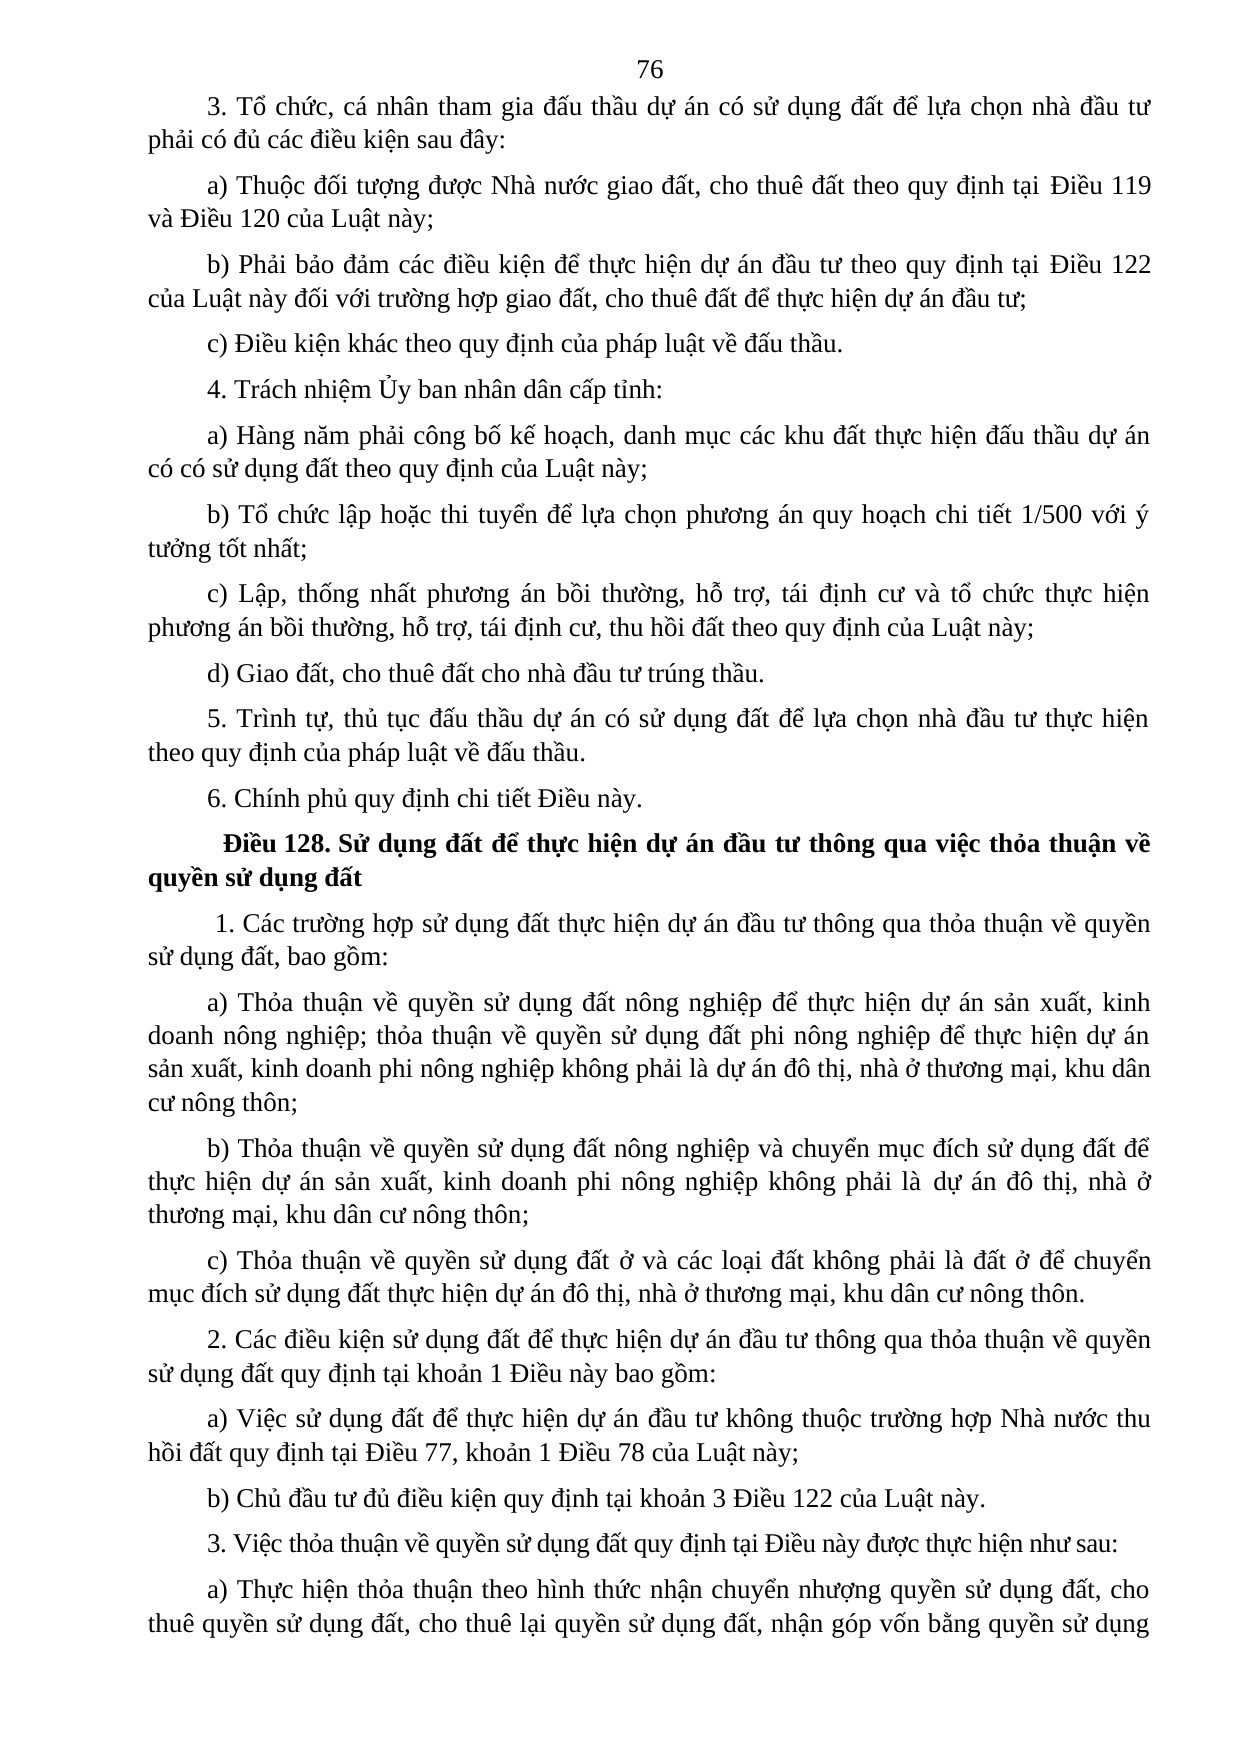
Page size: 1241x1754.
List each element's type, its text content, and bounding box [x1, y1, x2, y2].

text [148, 1572, 1152, 1639]
text b) Phải bảo đảm các điều kiện để thực hiện dự án đầu tư theo quy định tại Điều 122 của Luật này đối với trường hợp giao đất, cho thuê đất để thực hiện dự án đầu tư; [148, 247, 1152, 314]
text b) Thỏa thuận về quyền sử dụng đất nông nghiệp và chuyển mục đích sử dụng đất để thực hiện dự án sản xuất, kinh doanh phi nông nghiệp không phải là dự án đô thị, nhà ở thương mại, khu dân cư nông thôn; [148, 1130, 1152, 1230]
text 5. Trình tự, thủ tục đấu thầu dự án có sử dụng đất để lựa chọn nhà đầu tư thực hiện theo quy định của pháp luật về đấu thầu. [148, 701, 1152, 768]
text 3. Việc thỏa thuận về quyền sử dụng đất quy định tại Điều này được thực hiện như sau: [148, 1526, 1152, 1559]
text a) Thuộc đối tượng được Nhà nước giao đất, cho thuê đất theo quy định tại Điều 119 và Điều 120 của Luật này; [148, 168, 1152, 234]
text c) Điều kiện khác theo quy định của pháp luật về đấu thầu. [148, 326, 1152, 359]
text 3. Tổ chức, cá nhân tham gia đấu thầu dự án có sử dụng đất để lựa chọn nhà đầu tư phải có đủ các điều kiện sau đây: [148, 89, 1152, 155]
list Sử dụng đất để thực hiện dự án đầu tư thông qua việc thỏa thuận về quyền sử dụng đất [148, 826, 1152, 893]
text 1. Các trường hợp sử dụng đất thực hiện dự án đầu tư thông qua thỏa thuận về quyền sử dụng đất, bao gồm: [148, 905, 1152, 972]
text 6. Chính phủ quy định chi tiết Điều này. [148, 780, 1152, 814]
text a) Việc sử dụng đất để thực hiện dự án đầu tư không thuộc trường hợp Nhà nước thu hồi đất quy định tại Điều 77, khoản 1 Điều 78 của Luật này; [148, 1401, 1152, 1468]
text c) Lập, thống nhất phương án bồi thường, hỗ trợ, tái định cư và tổ chức thực hiện phương án bồi thường, hỗ trợ, tái định cư, thu hồi đất theo quy định của Luật này; [148, 576, 1152, 643]
text d) Giao đất, cho thuê đất cho nhà đầu tư trúng thầu. [148, 655, 1152, 689]
text 4. Trách nhiệm Ủy ban nhân dân cấp tỉnh: [148, 372, 1152, 405]
text a) Thỏa thuận về quyền sử dụng đất nông nghiệp để thực hiện dự án sản xuất, kinh doanh nông nghiệp; thỏa thuận về quyền sử dụng đất phi nông nghiệp để thực hiện dự án sản xuất, kinh doanh phi nông nghiệp không phải là dự án đô thị, nhà ở thương mại, khu dân cư nông thôn; [148, 984, 1152, 1118]
text 2. Các điều kiện sử dụng đất để thực hiện dự án đầu tư thông qua thỏa thuận về quyền sử dụng đất quy định tại khoản 1 Điều này bao gồm: [148, 1322, 1152, 1389]
text c) Thỏa thuận về quyền sử dụng đất ở và các loại đất không phải là đất ở để chuyển mục đích sử dụng đất thực hiện dự án đô thị, nhà ở thương mại, khu dân cư nông thôn. [148, 1243, 1152, 1309]
text b) Chủ đầu tư đủ điều kiện quy định tại khoản 3 Điều 122 của Luật này. [148, 1480, 1152, 1514]
text b) Tổ chức lập hoặc thi tuyển để lựa chọn phương án quy hoạch chi tiết 1/500 với ý tưởng tốt nhất; [148, 497, 1152, 564]
text a) Hàng năm phải công bố kế hoạch, danh mục các khu đất thực hiện đấu thầu dự án có có sử dụng đất theo quy định của Luật này; [148, 418, 1152, 484]
